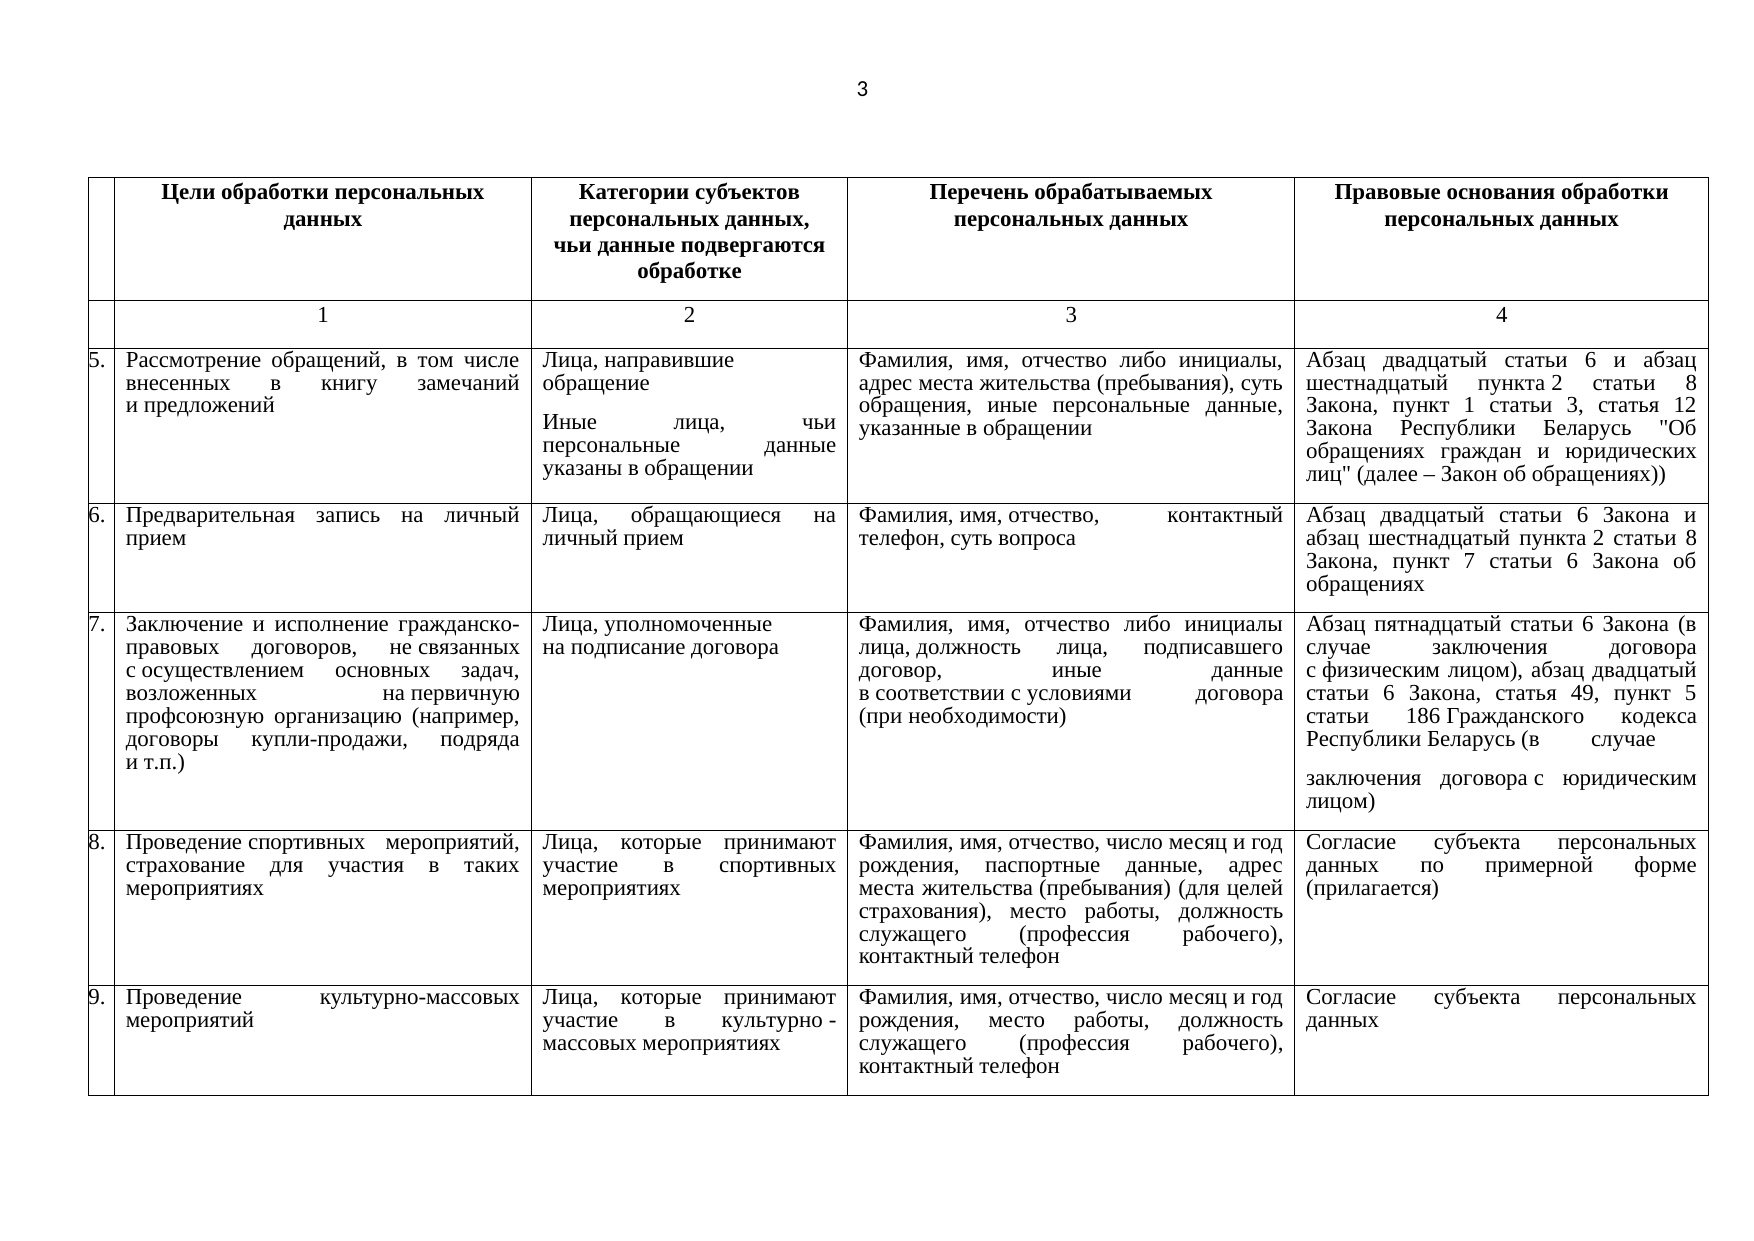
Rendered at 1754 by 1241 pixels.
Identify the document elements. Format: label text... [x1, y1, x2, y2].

table_cell Фамилия, имя, отчество, число месяц и год рождения, паспортные данные, адрес места жительства (пребывания) (для целей страхования), место работы, должность служащего (профессия рабочего), контактный телефон [848, 831, 1294, 985]
table_cell Проведение спортивных мероприятий, страхование для участия в таких мероприятиях [115, 831, 531, 985]
table_header [89, 178, 114, 300]
table_cell [89, 613, 114, 830]
table_cell Лица, которые принимают участие в культурно - массовых мероприятиях [532, 986, 847, 1094]
table_cell Лица, уполномоченные на подписание договора [532, 613, 847, 830]
table_header Правовые основания обработки персональных данных [1295, 178, 1708, 300]
table_cell 1 [115, 301, 531, 348]
table_cell 3 [848, 301, 1294, 348]
table_cell [89, 504, 114, 612]
table_header Цели обработки персональных данных [115, 178, 531, 300]
table_cell 4 [1295, 301, 1708, 348]
table_cell Фамилия, имя, отчество, число месяц и год рождения, место работы, должность служащего (профессия рабочего), контактный телефон [848, 986, 1294, 1094]
table_cell Абзац двадцатый статьи 6 Закона и абзац шестнадцатый пункта 2 статьи 8 Закона, пункт 7 статьи 6 Закона об обращениях [1295, 504, 1708, 612]
table_header Категории субъектов персональных данных, чьи данные подвергаются обработке [532, 178, 847, 300]
table_cell Проведение культурно-массовых мероприятий [115, 986, 531, 1094]
table_cell Лица, направившие обращение Иные лица, чьи персональные данные указаны в обращении [532, 349, 847, 503]
table_cell Фамилия, имя, отчество либо инициалы лица, должность лица, подписавшего договор, иные данные в соответствии с условиями договора (при необходимости) [848, 613, 1294, 830]
table_cell Лица, обращающиеся на личный прием [532, 504, 847, 612]
table_cell [89, 349, 114, 503]
table_cell [89, 986, 114, 1094]
table_cell 2 [532, 301, 847, 348]
table_cell Абзац пятнадцатый статьи 6 Закона (в случае заключения договора с физическим лицом), абзац двадцатый статьи 6 Закона, статья 49, пункт 5 статьи 186 Гражданского кодекса Республики Беларусь (в случае заключения договора с юридическим лицом) [1295, 613, 1708, 830]
table_cell Абзац двадцатый статьи 6 и абзац шестнадцатый пункта 2 статьи 8 Закона, пункт 1 статьи 3, статья 12 Закона Республики Беларусь "Об обращениях граждан и юридических лиц" (далее – Закон об обращениях)) [1295, 349, 1708, 503]
table_cell Предварительная запись на личный прием [115, 504, 531, 612]
table_cell Фамилия, имя, отчество либо инициалы, адрес места жительства (пребывания), суть обращения, иные персональные данные, указанные в обращении [848, 349, 1294, 503]
table_cell Фамилия, имя, отчество, контактный телефон, суть вопроса [848, 504, 1294, 612]
table_cell Согласие субъекта персональных данных [1295, 986, 1708, 1094]
table_header Перечень обрабатываемых персональных данных [848, 178, 1294, 300]
table_cell Заключение и исполнение гражданско-правовых договоров, не связанных с осуществлением основных задач, возложенных на первичную профсоюзную организацию (например, договоры купли-продажи, подряда и т.п.) [115, 613, 531, 830]
table_cell [89, 301, 114, 348]
table_cell Согласие субъекта персональных данных по примерной форме (прилагается) [1295, 831, 1708, 985]
table_cell Лица, которые принимают участие в спортивных мероприятиях [532, 831, 847, 985]
table_cell Рассмотрение обращений, в том числе внесенных в книгу замечаний и предложений [115, 349, 531, 503]
table_cell [89, 831, 114, 985]
